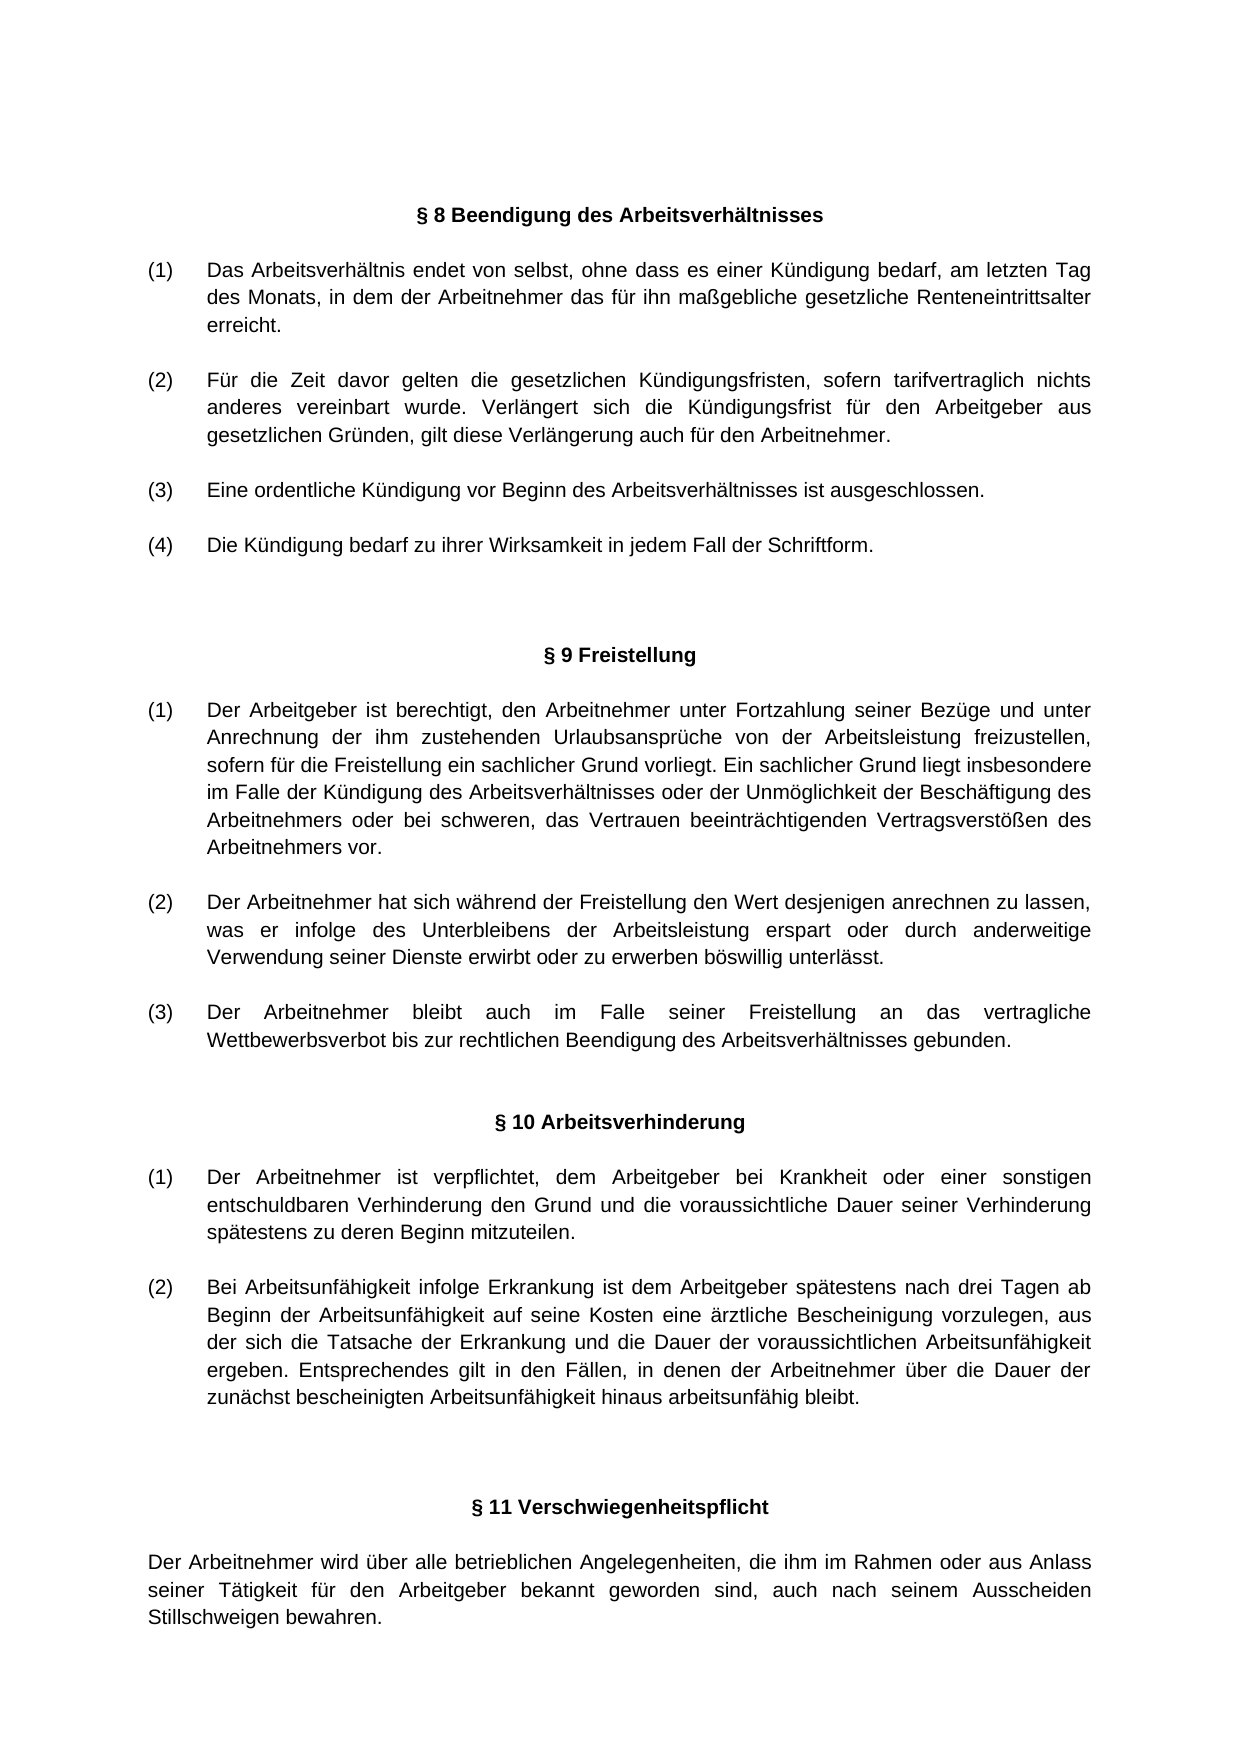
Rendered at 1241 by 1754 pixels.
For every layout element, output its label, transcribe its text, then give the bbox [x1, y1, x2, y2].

text (2) Für die Zeit davor gelten die gesetzlichen Kündigungsfristen, sofern tarifvertraglich nichts anderes vereinbart wurde. Verlängert sich die Kündigungsfrist für den Arbeitgeber aus gesetzlichen Gründen, gilt diese Verlängerung auch für den Arbeitnehmer. [148, 368, 1093, 447]
text (1) Der Arbeitgeber ist berechtigt, den Arbeitnehmer unter Fortzahlung seiner Bezüge und unter Anrechnung der ihm zustehenden Urlaubsansprüche von der Arbeitsleistung freizustellen, sofern für die Freistellung ein sachlicher Grund vorliegt. Ein sachlicher Grund liegt insbesondere im Falle der Kündigung des Arbeitsverhältnisses oder der Unmöglichkeit der Beschäftigung des Arbeitnehmers oder bei schweren, das Vertrauen beeinträchtigenden Vertragsverstößen des Arbeitnehmers vor. [148, 698, 1093, 859]
text (1) Das Arbeitsverhältnis endet von selbst, ohne dass es einer Kündigung bedarf, am letzten Tag des Monats, in dem der Arbeitnehmer das für ihn maßgebliche gesetzliche Renteneintrittsalter erreicht. [148, 258, 1093, 337]
text (3) Eine ordentliche Kündigung vor Beginn des Arbeitsverhältnisses ist ausgeschlossen. [148, 478, 1093, 502]
text (1) Der Arbeitnehmer ist verpflichtet, dem Arbeitgeber bei Krankheit oder einer sonstigen entschuldbaren Verhinderung den Grund und die voraussichtliche Dauer seiner Verhinderung spätestens zu deren Beginn mitzuteilen. [148, 1165, 1093, 1244]
text § 11 Verschwiegenheitspflicht [148, 1495, 1093, 1519]
text § 8 Beendigung des Arbeitsverhältnisses [148, 203, 1093, 227]
text Der Arbeitnehmer wird über alle betrieblichen Angelegenheiten, die ihm im Rahmen oder aus Anlass seiner Tätigkeit für den Arbeitgeber bekannt geworden sind, auch nach seinem Ausscheiden Stillschweigen bewahren. [148, 1550, 1093, 1629]
text (3) Der Arbeitnehmer bleibt auch im Falle seiner Freistellung an das vertragliche Wettbewerbsverbot bis zur rechtlichen Beendigung des Arbeitsverhältnisses gebunden. [148, 1000, 1093, 1052]
text (2) Bei Arbeitsunfähigkeit infolge Erkrankung ist dem Arbeitgeber spätestens nach drei Tagen ab Beginn der Arbeitsunfähigkeit auf seine Kosten eine ärztliche Bescheinigung vorzulegen, aus der sich die Tatsache der Erkrankung und die Dauer der voraussichtlichen Arbeitsunfähigkeit ergeben. Entsprechendes gilt in den Fällen, in denen der Arbeitnehmer über die Dauer der zunächst bescheinigten Arbeitsunfähigkeit hinaus arbeitsunfähig bleibt. [148, 1275, 1093, 1409]
text (2) Der Arbeitnehmer hat sich während der Freistellung den Wert desjenigen anrechnen zu lassen, was er infolge des Unterbleibens der Arbeitsleistung erspart oder durch anderweitige Verwendung seiner Dienste erwirbt oder zu erwerben böswillig unterlässt. [148, 890, 1093, 969]
text § 10 Arbeitsverhinderung [148, 1110, 1093, 1134]
text § 9 Freistellung [148, 643, 1093, 667]
text (4) Die Kündigung bedarf zu ihrer Wirksamkeit in jedem Fall der Schriftform. [148, 533, 1093, 557]
